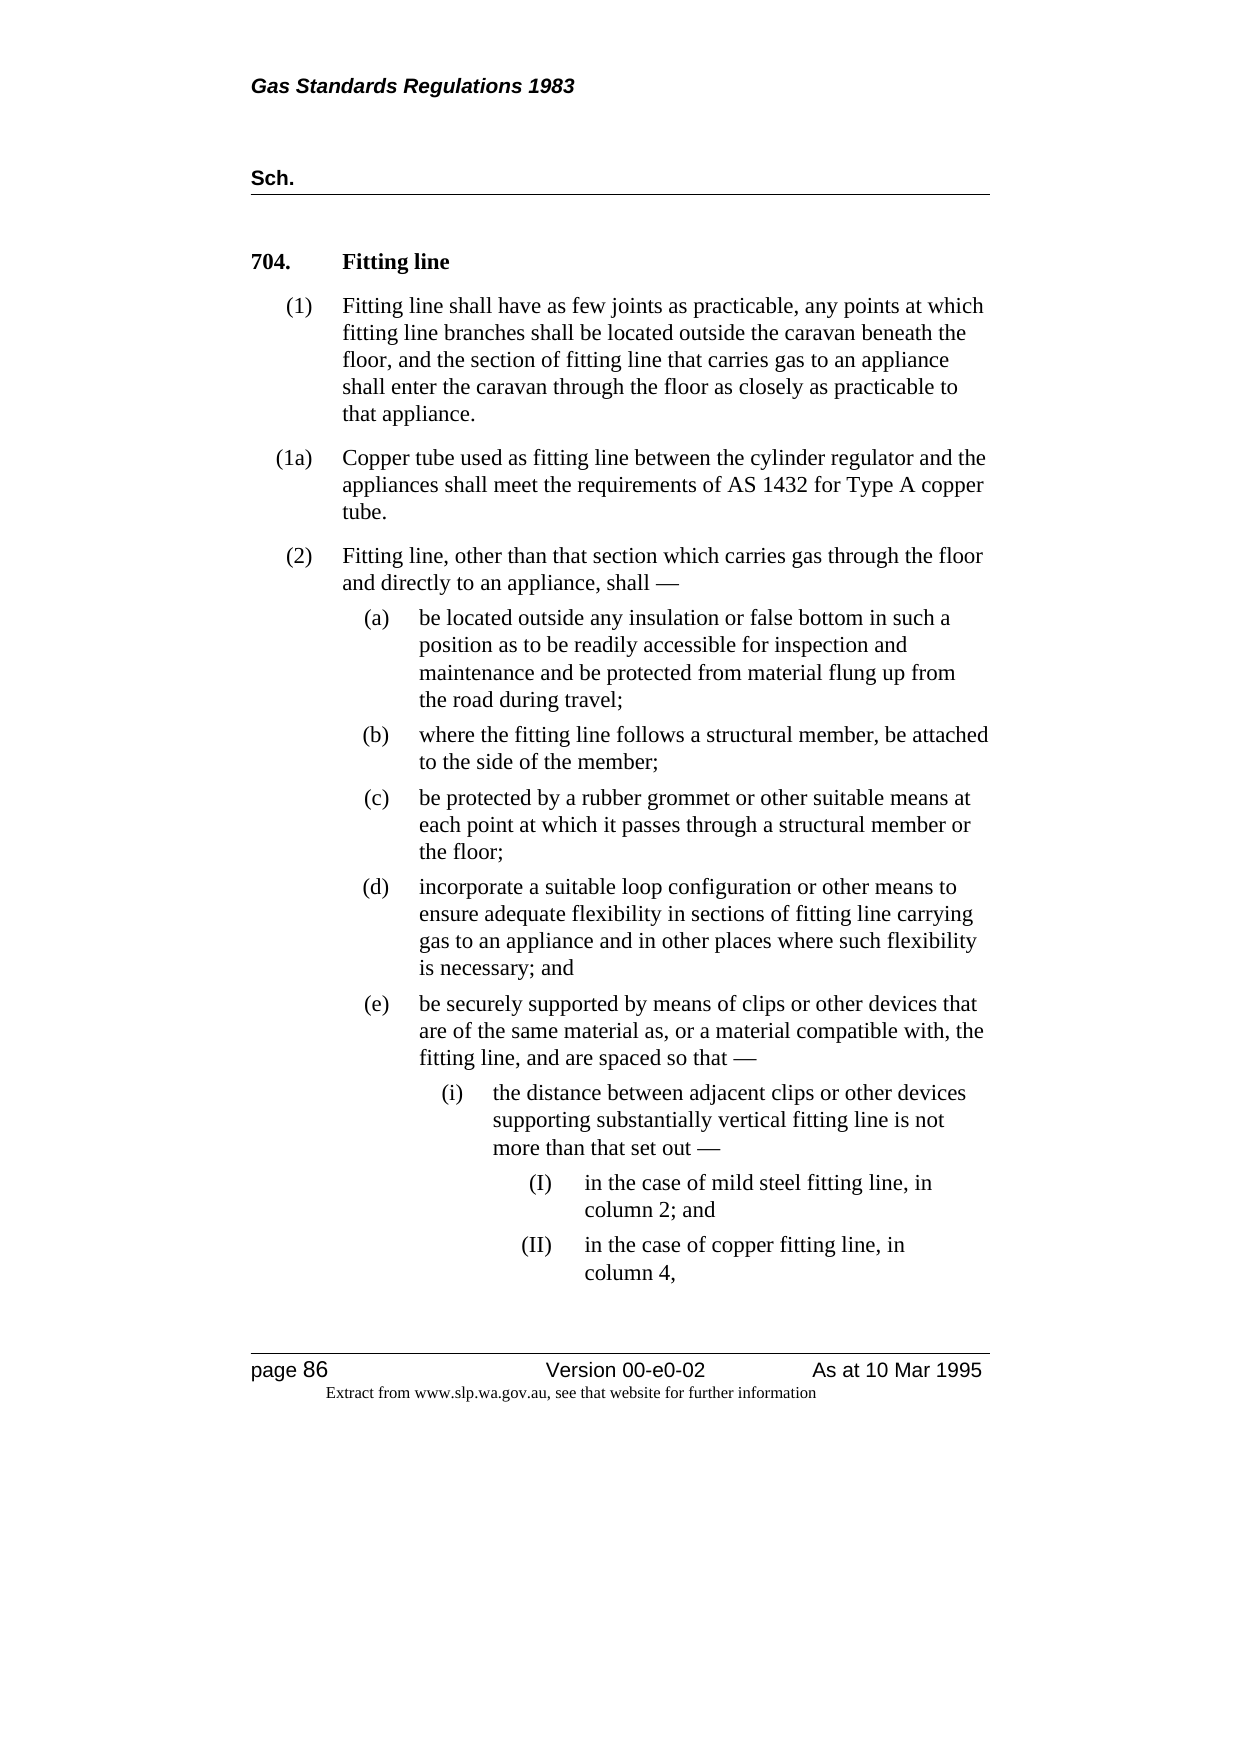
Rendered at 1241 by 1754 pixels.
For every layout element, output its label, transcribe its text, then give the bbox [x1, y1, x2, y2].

text (i) the distance between adjacent clips or other devices supporting substantially vertical fitting line is not more than that set out — [251, 1079, 990, 1160]
text (1) Fitting line shall have as few joints as practicable, any points at which fitting line branches shall be located outside the caravan beneath the floor, and the section of fitting line that carries gas to an appliance shall enter the caravan through the floor as closely as practicable to that appliance. [251, 291, 990, 427]
text (c) be protected by a rubber grommet or other suitable means at each point at which it passes through a structural member or the floor; [251, 783, 990, 864]
text (1a) Copper tube used as fitting line between the cylinder regulator and the appliances shall meet the requirements of AS 1432 for Type A copper tube. [251, 443, 990, 524]
text (d) incorporate a suitable loop configuration or other means to ensure adequate flexibility in sections of fitting line carrying gas to an appliance and in other places where such flexibility is necessary; and [251, 872, 990, 981]
subtitle 704. Fitting line [251, 247, 990, 274]
text (II) in the case of copper fitting line, in column 4, [251, 1231, 990, 1285]
text (a) be located outside any insulation or false bottom in such a position as to be readily accessible for inspection and maintenance and be protected from material flung up from the road during travel; [251, 604, 990, 712]
text (b) where the fitting line follows a structural member, be attached to the side of the member; [251, 720, 990, 774]
text (I) in the case of mild steel fitting line, in column 2; and [251, 1168, 990, 1222]
text (e) be securely supported by means of clips or other devices that are of the same material as, or a material compatible with, the fitting line, and are spaced so that — [251, 989, 990, 1070]
text (2) Fitting line, other than that section which carries gas through the floor and directly to an appliance, shall — [251, 541, 990, 595]
